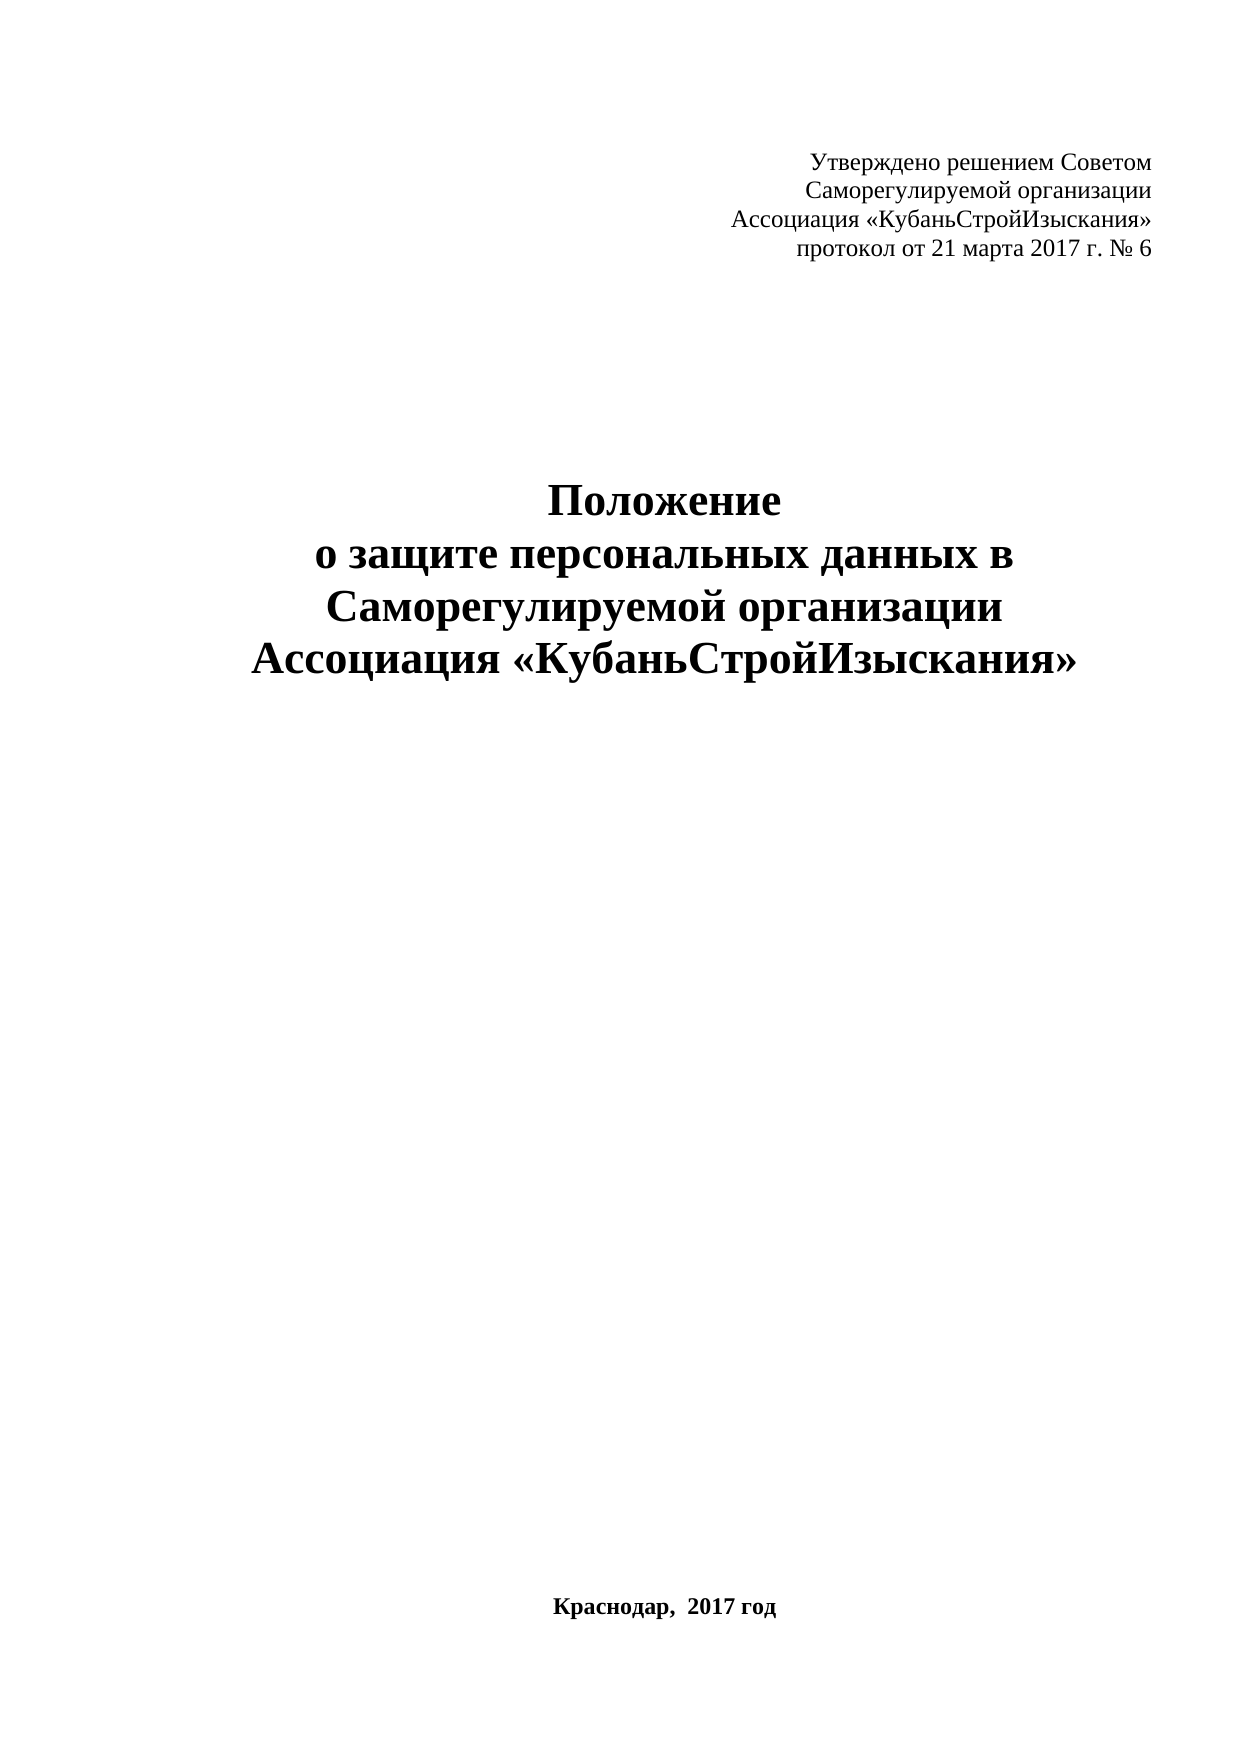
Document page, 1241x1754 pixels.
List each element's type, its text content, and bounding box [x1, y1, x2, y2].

text Утверждено решением Советом [177, 147, 1152, 176]
text Ассоциация «КубаньСтройИзыскания» [177, 631, 1152, 683]
text Саморегулируемой организации [177, 176, 1152, 204]
text Саморегулируемой организации [177, 578, 1152, 631]
text Положение [177, 473, 1152, 525]
text Ассоциация «КубаньСтройИзыскания» [177, 204, 1152, 233]
text о защите персональных данных в [177, 525, 1152, 578]
text Краснодар, 2017 год [177, 1592, 1152, 1619]
text протокол от 21 марта 2017 г. № 6 [177, 233, 1152, 262]
